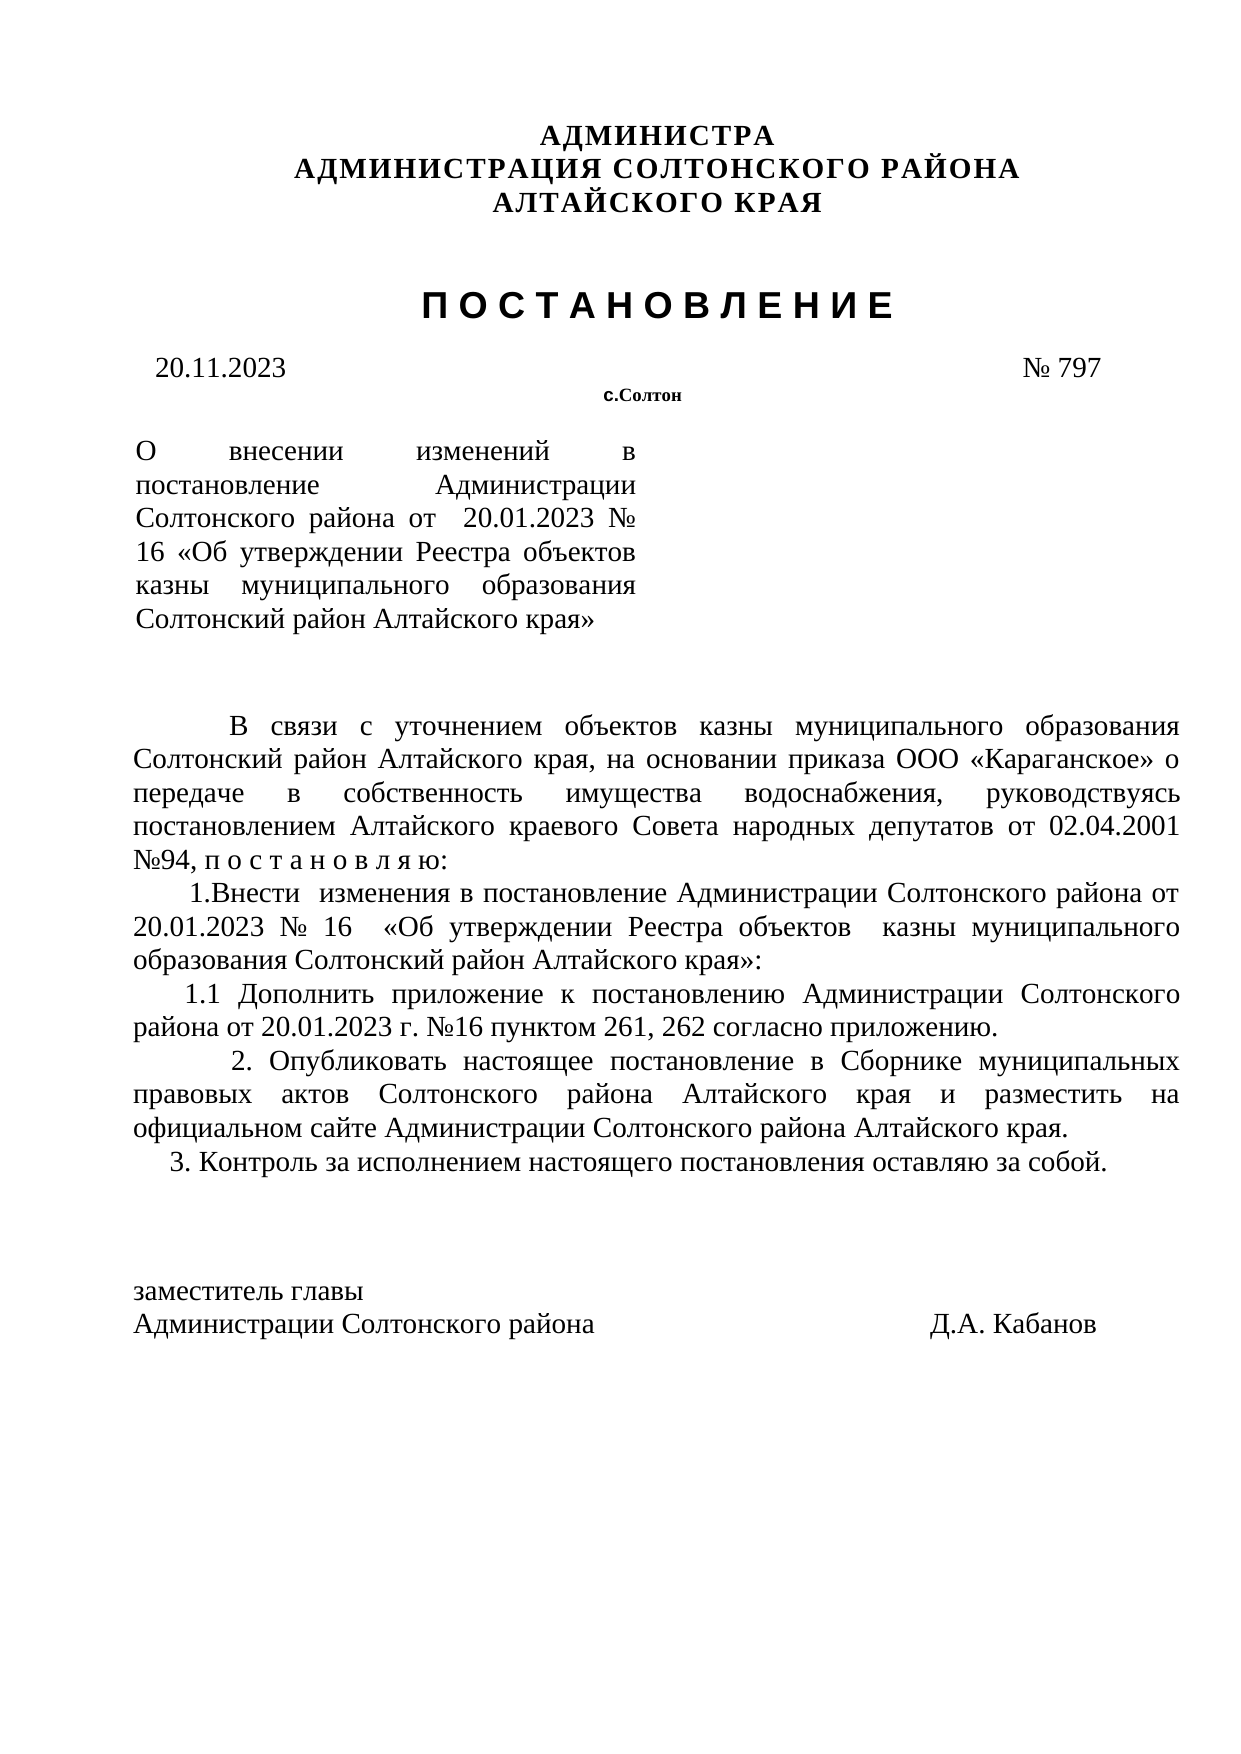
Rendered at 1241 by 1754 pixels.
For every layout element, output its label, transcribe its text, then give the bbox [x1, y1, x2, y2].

title АДМИНИСТРАЦИЯ СОЛТОНСКОГО РАЙОНА [133, 152, 1181, 185]
text заместитель главы [133, 1273, 1181, 1307]
title 20.11.2023 № 797 [133, 351, 1181, 384]
title АЛТАЙСКОГО КРАЯ [133, 185, 1181, 219]
text В связи с уточнением объектов казны муниципального образования Солтонский район Алтайского края, на основании приказа ООО «Караганское» о передаче в собственность имущества водоснабжения, руководствуясь постановлением Алтайского краевого Совета народных депутатов от 02.04.2001 №94, п о с т а н о в л я ю: [133, 708, 1181, 875]
title с.Солтон [103, 384, 1181, 406]
text 2. Опубликовать настоящее постановление в Сборнике муниципальных правовых актов Солтонского района Алтайского края и разместить на официальном сайте Администрации Солтонского района Алтайского края. [133, 1043, 1181, 1144]
title АДМИНИСТРА [133, 118, 1181, 152]
title П О С Т А Н О В Л Е Н И Е [114, 283, 1181, 327]
text 1.1 Дополнить приложение к постановлению Администрации Солтонского района от 20.01.2023 г. №16 пунктом 261, 262 согласно приложению. [133, 976, 1181, 1043]
text 3. Контроль за исполнением настоящего постановления оставляю за собой. [133, 1144, 1181, 1177]
text 1.Внести изменения в постановление Администрации Солтонского района от 20.01.2023 № 16 «Об утверждении Реестра объектов казны муниципального образования Солтонский район Алтайского края»: [133, 875, 1181, 976]
text Администрации Солтонского района Д.А. Кабанов [133, 1307, 1181, 1340]
